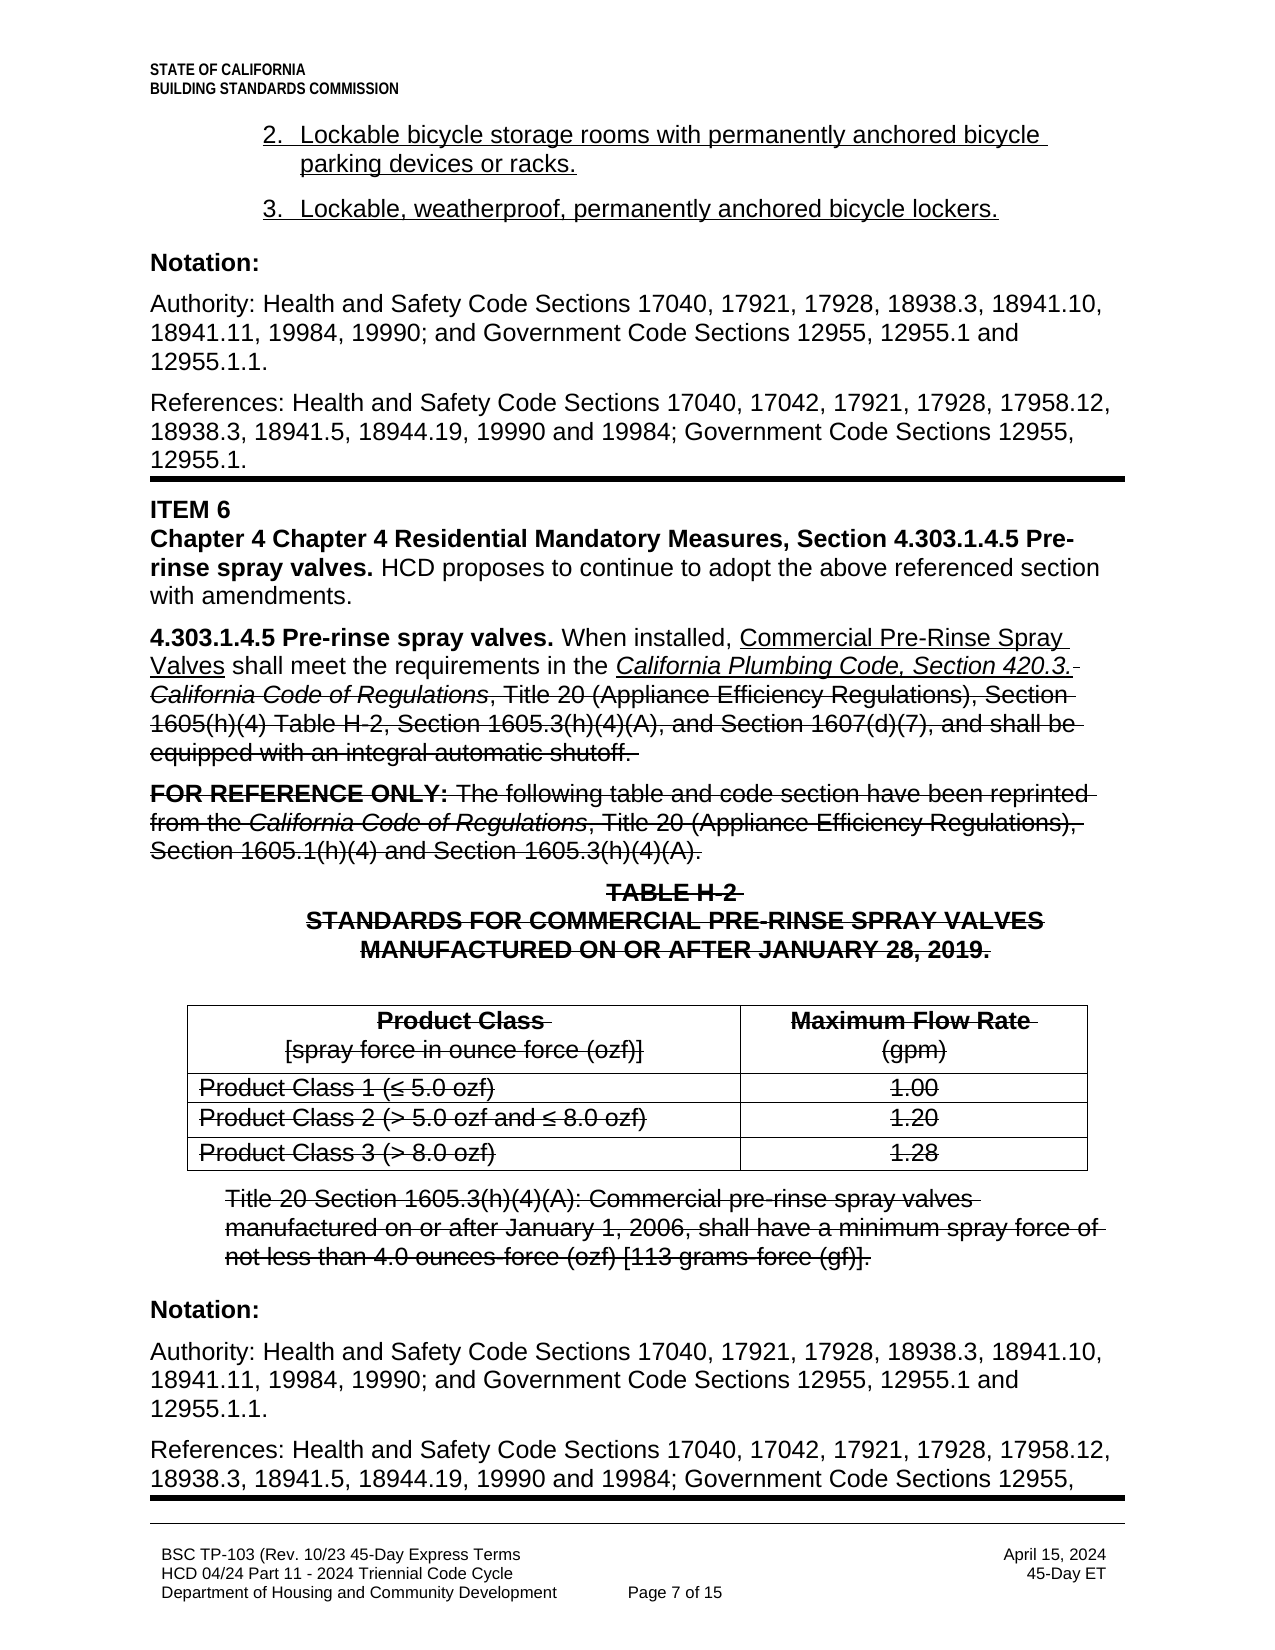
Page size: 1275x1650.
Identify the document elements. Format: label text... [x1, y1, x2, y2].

table_cell 1.20 [741, 1103, 1087, 1137]
table_cell Product Class 2 (> 5.0 ozf and ≤ 8.0 ozf) [188, 1103, 740, 1137]
table_cell Product Class 3 (> 8.0 ozf) [188, 1138, 740, 1170]
list Lockable, weatherproof, permanently anchored bicycle lockers. [262, 194, 1125, 223]
text Authority: Health and Safety Code Sections 17040, 17921, 17928, 18938.3, 18941.10, 18941.11, 19984, 19990; and Government Code Sections 12955, 12955.1 and 12955.1.1. [150, 1336, 1125, 1423]
text Authority: Health and Safety Code Sections 17040, 17921, 17928, 18938.3, 18941.10, 18941.11, 19984, 19990; and Government Code Sections 12955, 12955.1 and 12955.1.1. [150, 289, 1125, 375]
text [150, 1435, 1125, 1495]
text TABLE H-2 STANDARDS FOR COMMERCIAL PRE-RINSE SPRAY VALVES MANUFACTURED ON OR AFTER JANUARY 28, 2019. [225, 877, 1125, 964]
table_header Maximum Flow Rate (gpm) [741, 1006, 1087, 1072]
text Notation: [150, 248, 1125, 277]
table_cell 1.28 [741, 1138, 1087, 1170]
table_cell 1.00 [741, 1074, 1087, 1102]
table_cell Product Class 1 (≤ 5.0 ozf) [188, 1074, 740, 1102]
table_header Product Class [spray force in ounce force (ozf)] [188, 1006, 740, 1072]
text Notation: [150, 1295, 1125, 1324]
text 4.303.1.4.5 Pre-rinse spray valves. When installed, Commercial Pre-Rinse Spray Valves shall meet the requirements in the California Plumbing Code, Section 420.3. California Code of Regulations, Title 20 (Appliance Efficiency Regulations), Section 1605(h)(4) Table H-2, Section 1605.3(h)(4)(A), and Section 1607(d)(7), and shall be equipped with an integral automatic shutoff. [150, 622, 1125, 766]
subtitle ITEM 6 Chapter 4 Chapter 4 Residential Mandatory Measures, Section 4.303.1.4.5 Pre-rinse spray valves. HCD proposes to continue to adopt the above referenced section with amendments. [150, 495, 1125, 610]
list Lockable bicycle storage rooms with permanently anchored bicycle parking devices or racks. [262, 120, 1125, 177]
text FOR REFERENCE ONLY: The following table and code section have been reprinted from the California Code of Regulations, Title 20 (Appliance Efficiency Regulations), Section 1605.1(h)(4) and Section 1605.3(h)(4)(A). [150, 779, 1125, 865]
text Title 20 Section 1605.3(h)(4)(A): Commercial pre-rinse spray valves manufactured on or after January 1, 2006, shall have a minimum spray force of not less than 4.0 ounces-force (ozf) [113 grams-force (gf)]. [225, 1184, 1125, 1270]
